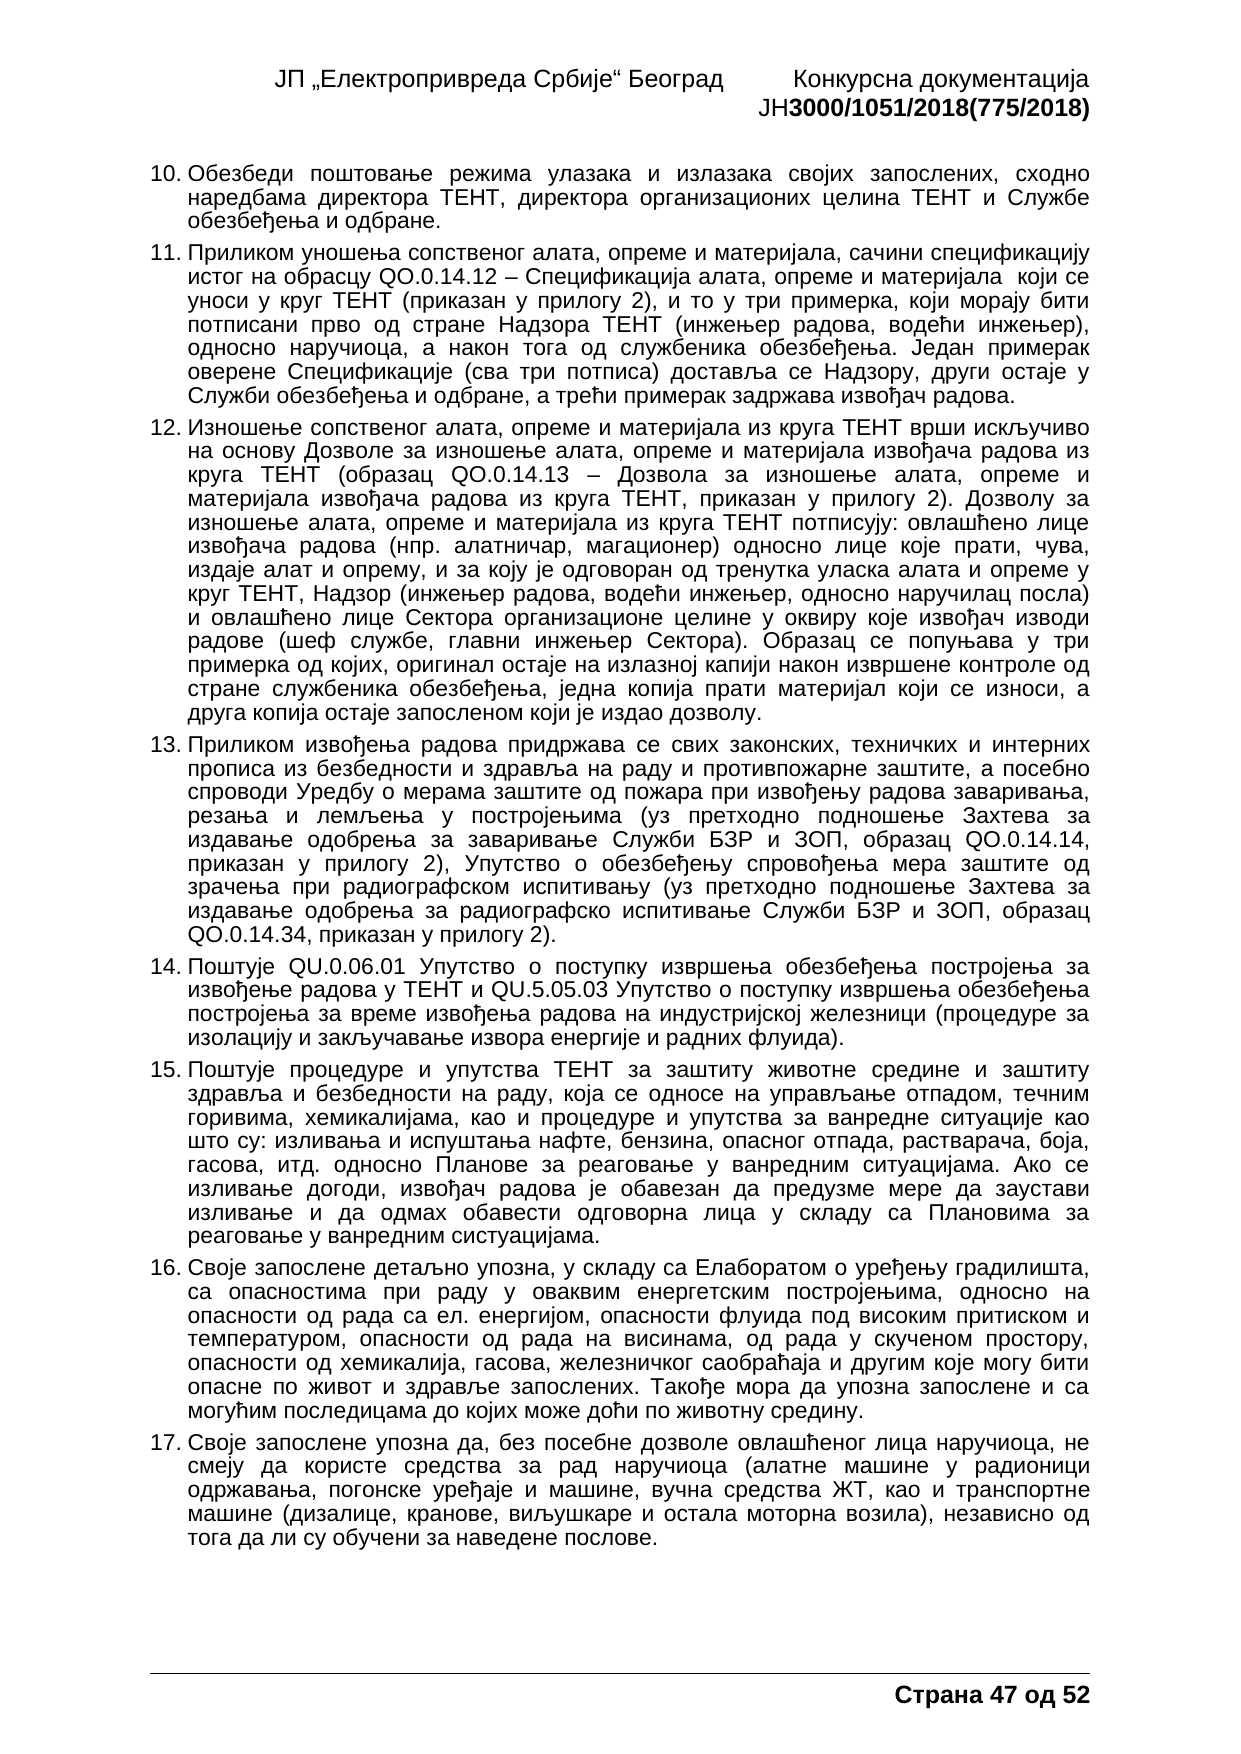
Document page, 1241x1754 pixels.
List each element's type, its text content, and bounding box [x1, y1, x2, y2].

list Изношење сопственог алата, опреме и материјала из круга ТЕНТ врши искључиво на основу Дозволе за изношење алата, опреме и материјала извођача радова из круга ТЕНТ (образац QO.0.14.13 – Дозвола за изношење алата, опреме и материјала извођача радова из круга ТЕНТ, приказан у прилогу 2). Дозволу за изношење алата, опреме и материјала из круга ТЕНТ потписују: овлашћено лице извођача радова (нпр. алатничар, магационер) односно лице које прати, чува, издаје алат и опрему, и за коју је одговоран од тренутка уласка алата и опреме у круг ТЕНТ, Надзор (инжењер радова, водећи инжењер, односно наручилац посла) и овлашћено лице Сектора организационе целине у оквиру које извођач изводи радове (шеф службе, главни инжењер Сектора). Образац се попуњава у три примерка од којих, оригинал остаје на излазној капији након извршене контроле од стране службеника обезбеђења, једна копија прати материјал који се износи, а друга копија остаје запосленом који је издао дозволу. [150, 416, 1090, 725]
list Поштује QU.0.06.01 Упутство o поступку извршења обезбеђења постројења за извођење радова у ТЕНТ и QU.5.05.03 Упутство o поступку извршења обезбеђења постројења за време извођења радова на индустријској железници (процедуре за изолацију и закључавање извора енергије и радних флуида). [150, 955, 1090, 1050]
list Приликом извођења радова придржава се свих законских, техничких и интерних прописа из безбедности и здравља на раду и противпожарне заштите, а посебно спроводи Уредбу о мерама заштите од пожара при извођењу радова заваривања, резања и лемљења у постројењима (уз претходно подношење Захтева за издавање одобрења за заваривање Служби БЗР и ЗОП, образац QO.0.14.14, приказан у прилогу 2), Упутство о обезбеђењу спровођења мера заштите од зрачења при радиографском испитивању (уз претходно подношење Захтева за издавање одобрења за радиографско испитивање Служби БЗР и ЗОП, образац QO.0.14.34, приказан у прилогу 2). [150, 733, 1090, 947]
list Своје запослене упозна да, без посебне дозволе овлашћеног лица наручиоца, не смеју да користе средства за рад наручиоца (алатне машине у радионици одржавања, погонске уређаје и машине, вучна средства ЖТ, као и транспортнe машинe (дизалице, кранове, виљушкаре и остала моторна возила), независно од тога да ли су обучени за наведене послове. [150, 1431, 1090, 1550]
list Обезбеди поштовање режима улазака и излазака својих запослених, сходно наредбама директора ТЕНТ, директора организационих целина ТЕНТ и Службе обезбеђења и одбране. [150, 162, 1090, 234]
list Своје запослене детаљно упозна, у складу са Елаборатом о уређењу градилишта, са опасностима при раду у оваквим енергетским постројењима, односно на опасности од рада са ел. енергијом, опасности флуида под високим притиском и температуром, опасности од рада на висинама, од рада у скученом простору, опасности од хемикалија, гасова, железничког саобраћаја и другим које могу бити опасне по живот и здравље запослених. Такође мора да упозна запослене и са могућим последицама до којих може доћи по животну средину. [150, 1257, 1090, 1423]
list Приликом уношења сопственог алата, опреме и материјала, сачини спецификацију истог на обрасцу QO.0.14.12 – Спецификација алата, опреме и материјала који се уноси у круг ТЕНТ (приказан у прилогу 2), и то у три примерка, који морају бити потписани прво од стране Надзора ТЕНТ (инжењер радова, водећи инжењер), односно наручиоца, а након тога од службеника обезбеђења. Један примерак оверене Спецификације (сва три потписа) доставља се Надзору, други остаје у Служби обезбеђења и одбране, а трећи примерак задржава извођач радова. [150, 242, 1090, 408]
list Поштује процедуре и упутства ТЕНТ за заштиту животне средине и заштиту здравља и безбедности на раду, која се односе на управљање отпадом, течним горивима, хемикалијама, као и процедуре и упутства за ванредне ситуације као што су: изливања и испуштања нафте, бензина, опасног отпада, растварача, боја, гасова, итд. односно Планове за реаговање у ванредним ситуацијама. Ако се изливање догоди, извођач радова је обавезан да предузме мере да заустави изливање и да одмах обавести одговорна лица у складу са Плановима за реаговање у ванредним систуацијама. [150, 1059, 1090, 1248]
